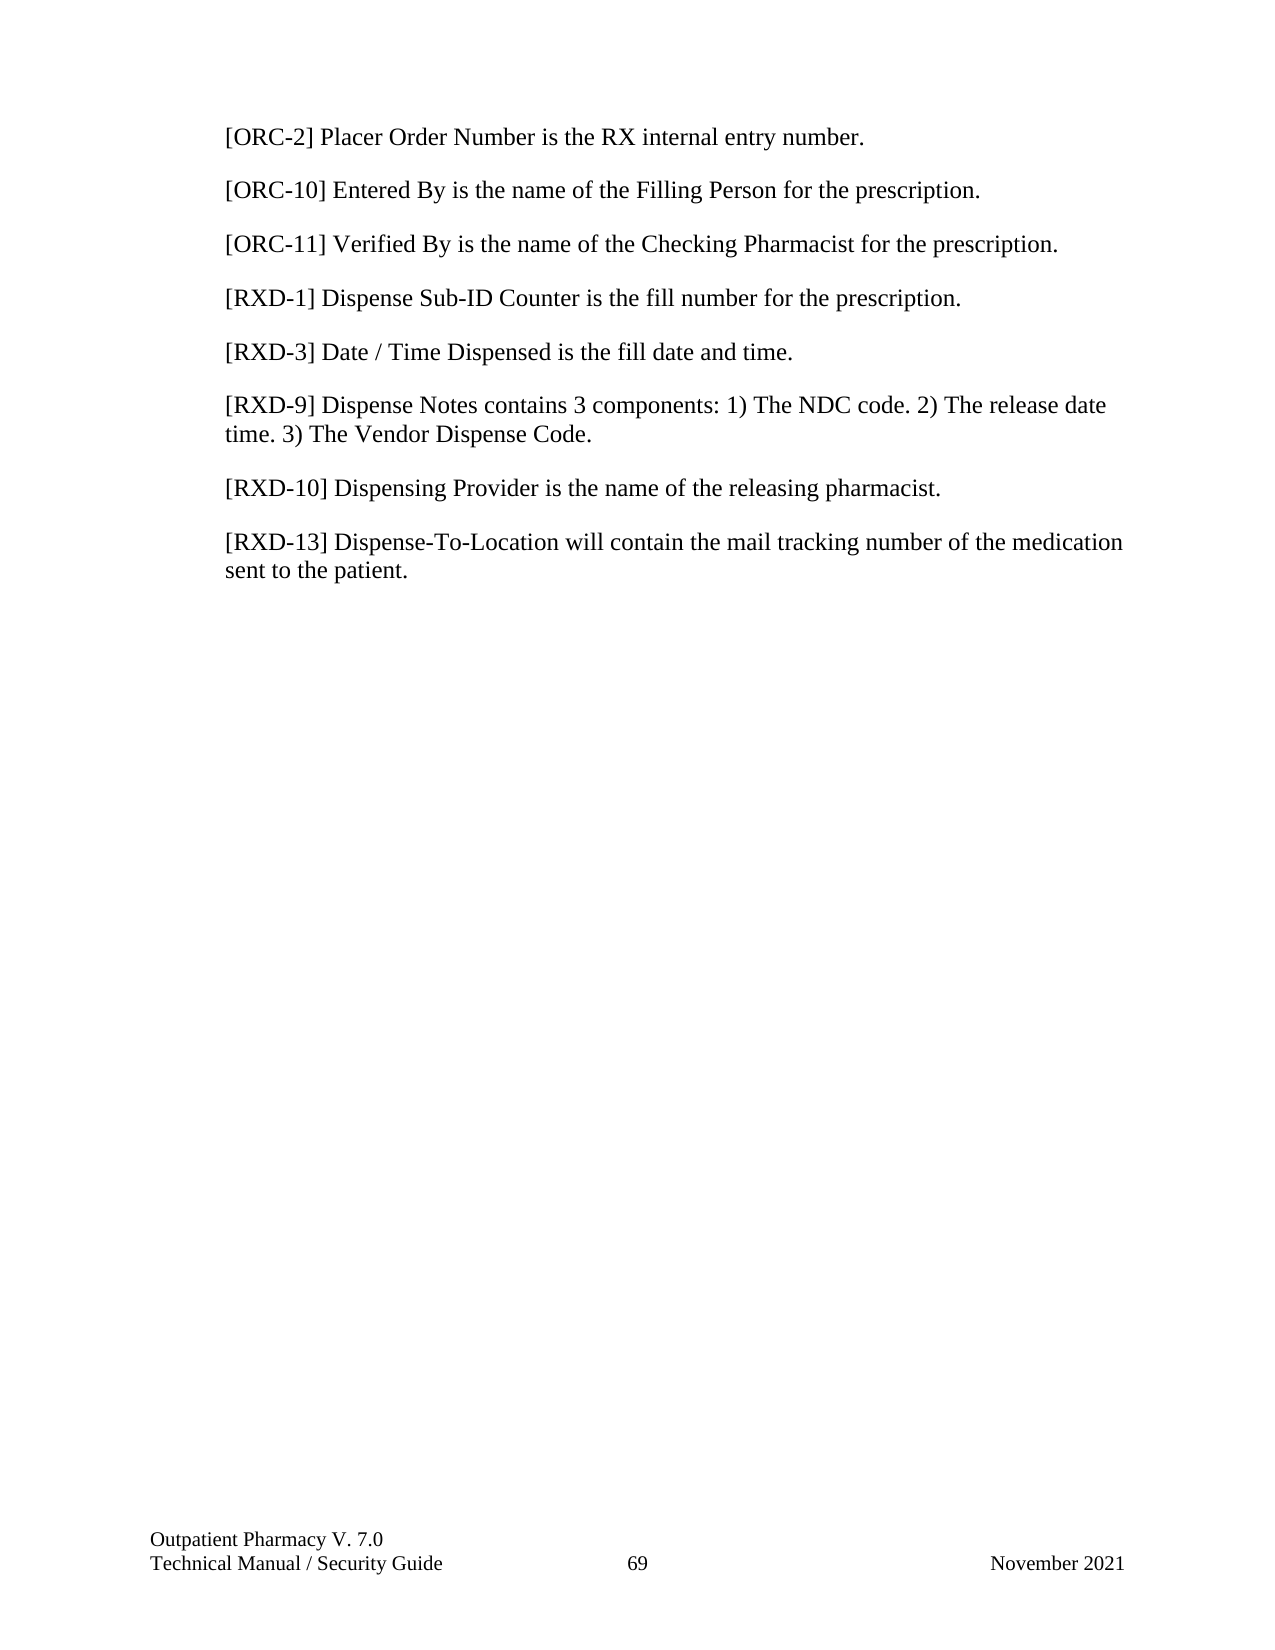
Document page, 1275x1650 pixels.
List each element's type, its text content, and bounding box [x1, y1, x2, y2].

text [RXD-9] Dispense Notes contains 3 components: 1) The NDC code. 2) The release date time. 3) The Vendor Dispense Code. [225, 391, 1125, 448]
text [ORC-2] Placer Order Number is the RX internal entry number. [225, 122, 1125, 151]
text [ORC-11] Verified By is the name of the Checking Pharmacist for the prescription. [225, 229, 1125, 258]
text [RXD-10] Dispensing Provider is the name of the releasing pharmacist. [225, 473, 1125, 502]
text [ORC-10] Entered By is the name of the Filling Person for the prescription. [225, 176, 1125, 204]
text [RXD-1] Dispense Sub-ID Counter is the fill number for the prescription. [225, 283, 1125, 312]
text [RXD-13] Dispense-To-Location will contain the mail tracking number of the medication sent to the patient. [225, 527, 1125, 584]
text [RXD-3] Date / Time Dispensed is the fill date and time. [225, 337, 1125, 366]
